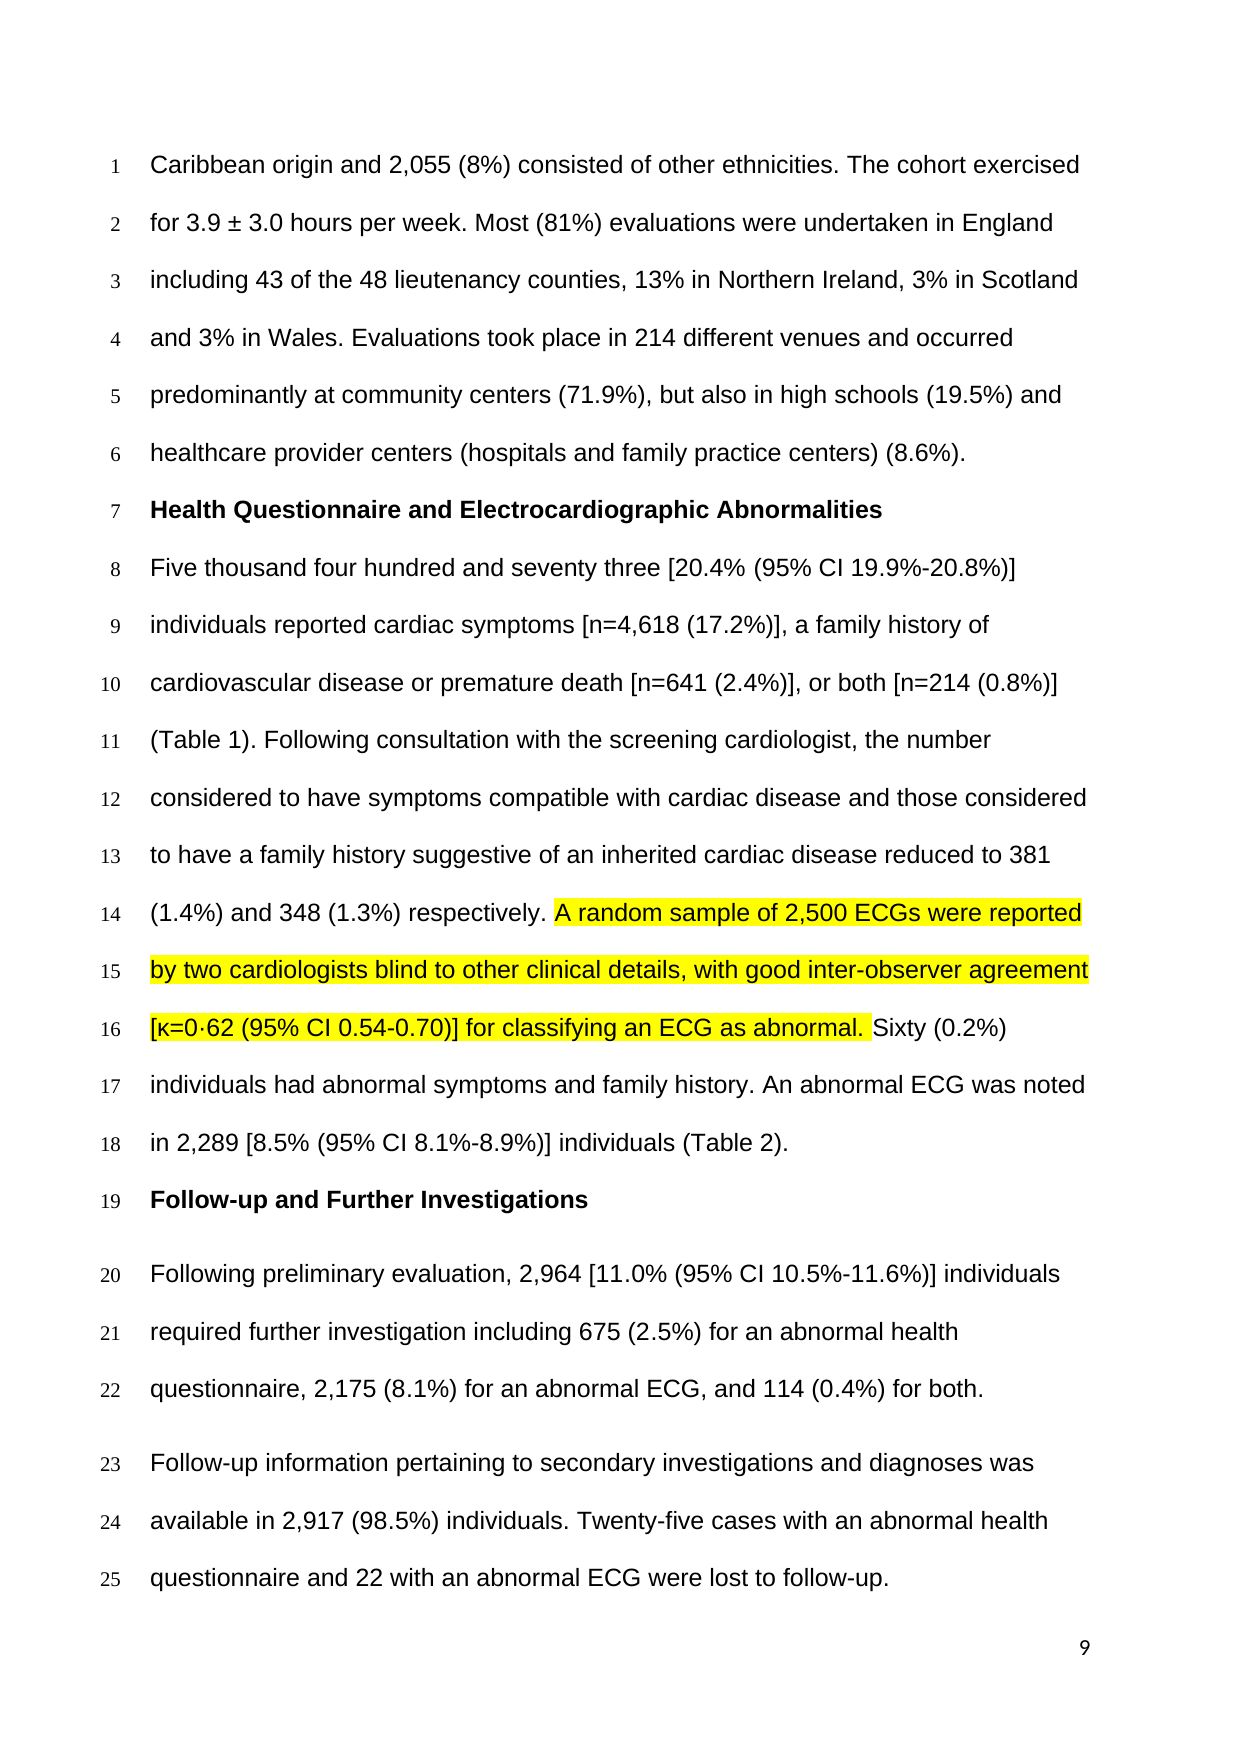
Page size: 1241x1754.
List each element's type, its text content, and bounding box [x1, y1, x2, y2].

text Follow-up and Further Investigations [150, 1185, 1090, 1214]
text Five thousand four hundred and seventy three [20.4% (95% CI 19.9%-20.8%)] individuals reported cardiac symptoms [n=4,618 (17.2%)], a family history of cardiovascular disease or premature death [n=641 (2.4%)], or both [n=214 (0.8%)] (Table 1). Following consultation with the screening cardiologist, the number considered to have symptoms compatible with cardiac disease and those considered to have a family history suggestive of an inherited cardiac disease reduced to 381 (1.4%) and 348 (1.3%) respectively. A random sample of 2,500 ECGs were reported by two cardiologists blind to other clinical details, with good inter-observer agreement [κ=0·62 (95% CI 0.54-0.70)] for classifying an ECG as abnormal. Sixty (0.2%) individuals had abnormal symptoms and family history. An abnormal ECG was noted in 2,289 [8.5% (95% CI 8.1%-8.9%)] individuals (Table 2). [150, 552, 1090, 1156]
text Following preliminary evaluation, 2,964 [11.0% (95% CI 10.5%-11.6%)] individuals required further investigation including 675 (2.5%) for an abnormal health questionnaire, 2,175 (8.1%) for an abnormal ECG, and 114 (0.4%) for both. [150, 1259, 1090, 1403]
text Health Questionnaire and Electrocardiographic Abnormalities [150, 495, 1090, 524]
text Follow-up information pertaining to secondary investigations and diagnoses was available in 2,917 (98.5%) individuals. Twenty-five cases with an abnormal health questionnaire and 22 with an abnormal ECG were lost to follow-up. [150, 1448, 1090, 1592]
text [150, 150, 1090, 466]
